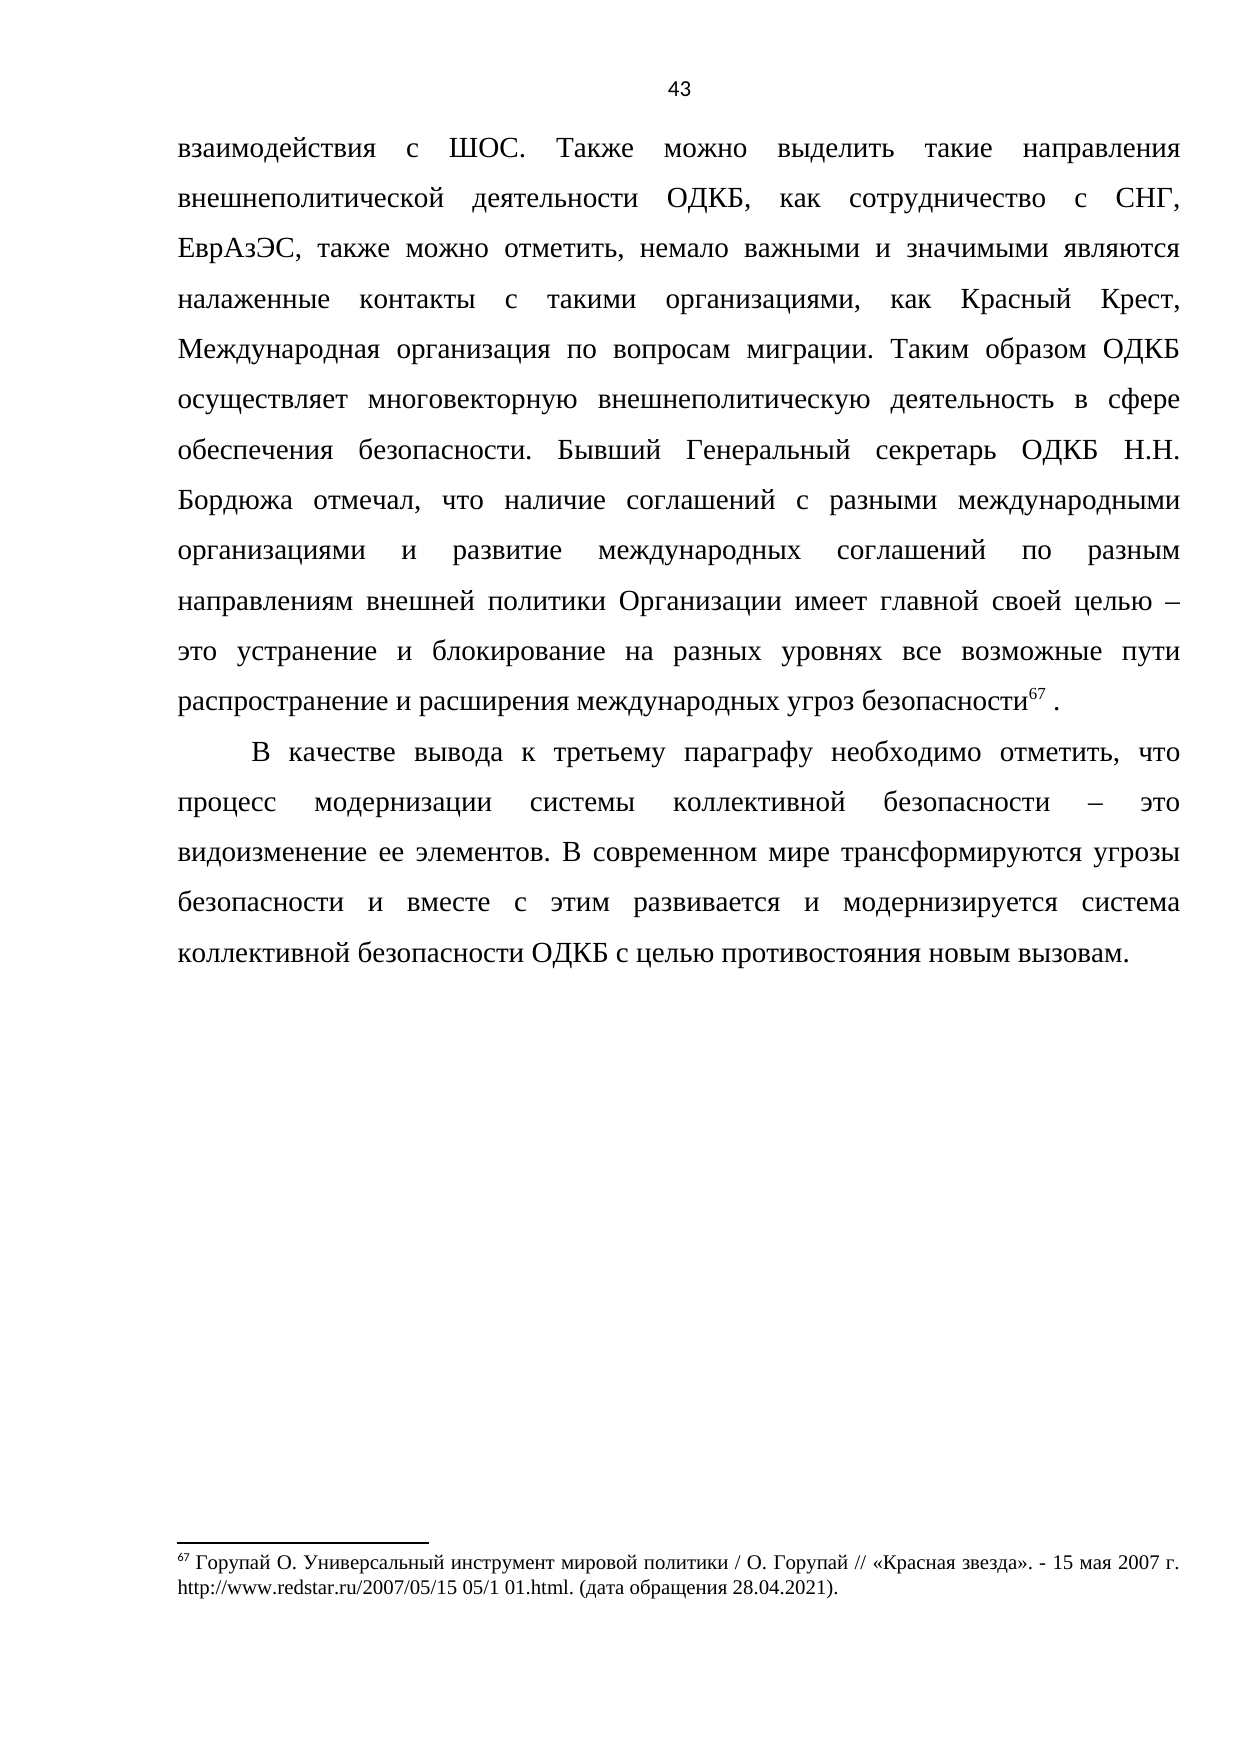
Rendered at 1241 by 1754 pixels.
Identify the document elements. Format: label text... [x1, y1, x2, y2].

list В качестве вывода к третьему параграфу необходимо отметить, что процесс модернизации системы коллективной безопасности – это видоизменение ее элементов. В современном мире трансформируются угрозы безопасности и вместе с этим развивается и модернизируется система коллективной безопасности ОДКБ с целью противостояния новым вызовам. [177, 734, 1181, 968]
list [177, 130, 1181, 717]
